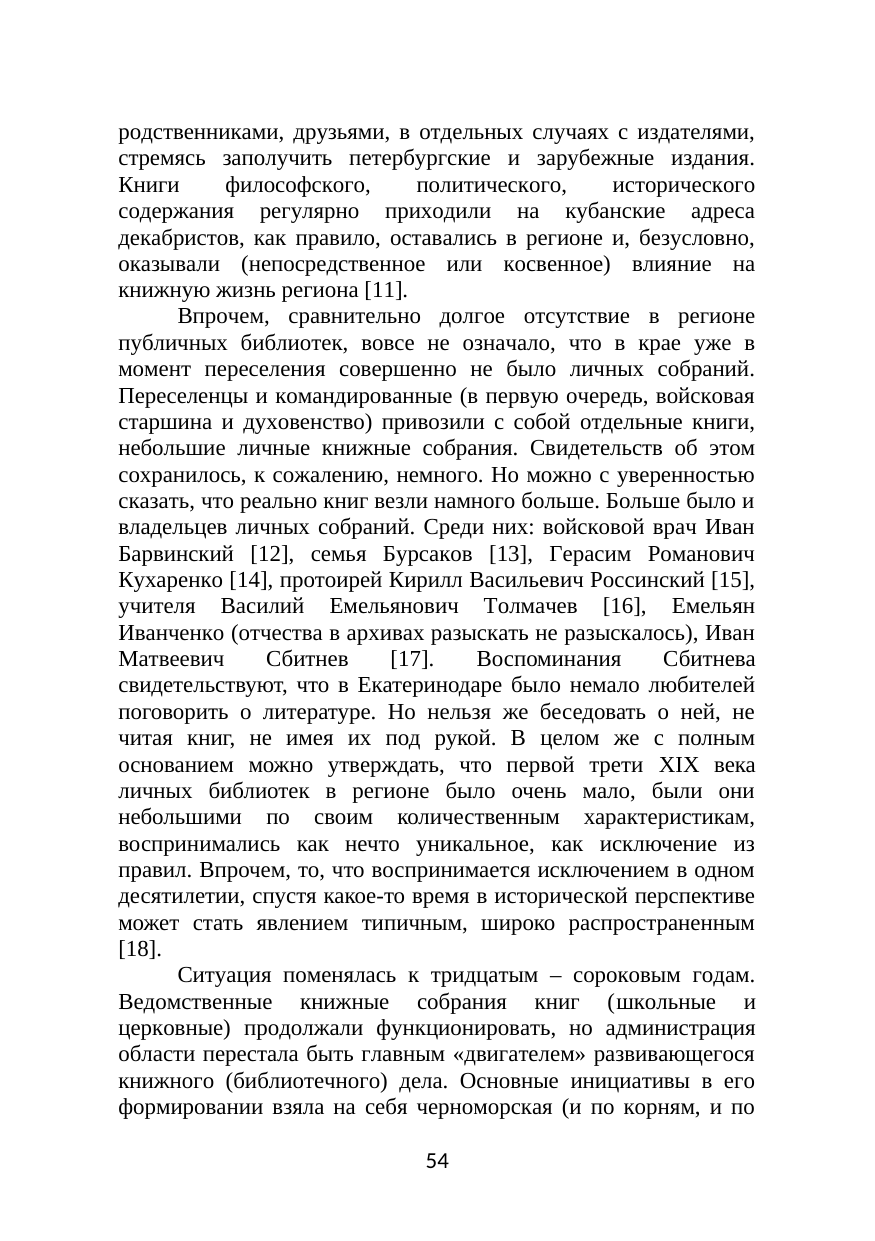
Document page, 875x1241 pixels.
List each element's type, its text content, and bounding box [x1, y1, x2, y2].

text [118, 961, 756, 1119]
text Впрочем, сравнительно долгое отсутствие в регионе публичных библиотек, вовсе не означало, что в крае уже в момент переселения совершенно не было личных собраний. Переселенцы и командированные (в первую очередь, войсковая старшина и духовенство) привозили с собой отдельные книги, небольшие личные книжные собрания. Свидетельств об этом сохранилось, к сожалению, немного. Но можно с уверенностью сказать, что реально книг везли намного больше. Больше было и владельцев личных собраний. Среди них: войсковой врач Иван Барвинский [12], семья Бурсаков [13], Герасим Романович Кухаренко [14], протоирей Кирилл Васильевич Россинский [15], учителя Василий Емельянович Толмачев [16], Емельян Иванченко (отчества в архивах разыскать не разыскалось), Иван Матвеевич Сбитнев [17]. Воспоминания Сбитнева свидетельствуют, что в Екатеринодаре было немало любителей поговорить о литературе. Но нельзя же беседовать о ней, не читая книг, не имея их под рукой. В целом же с полным основанием можно утверждать, что первой трети XIX века личных библиотек в регионе было очень мало, были они небольшими по своим количественным характеристикам, воспринимались как нечто уникальное, как исключение из правил. Впрочем, то, что воспринимается исключением в одном десятилетии, спустя какое-то время в исторической перспективе может стать явлением типичным, широко распространенным [18]. [118, 303, 756, 961]
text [118, 118, 756, 303]
